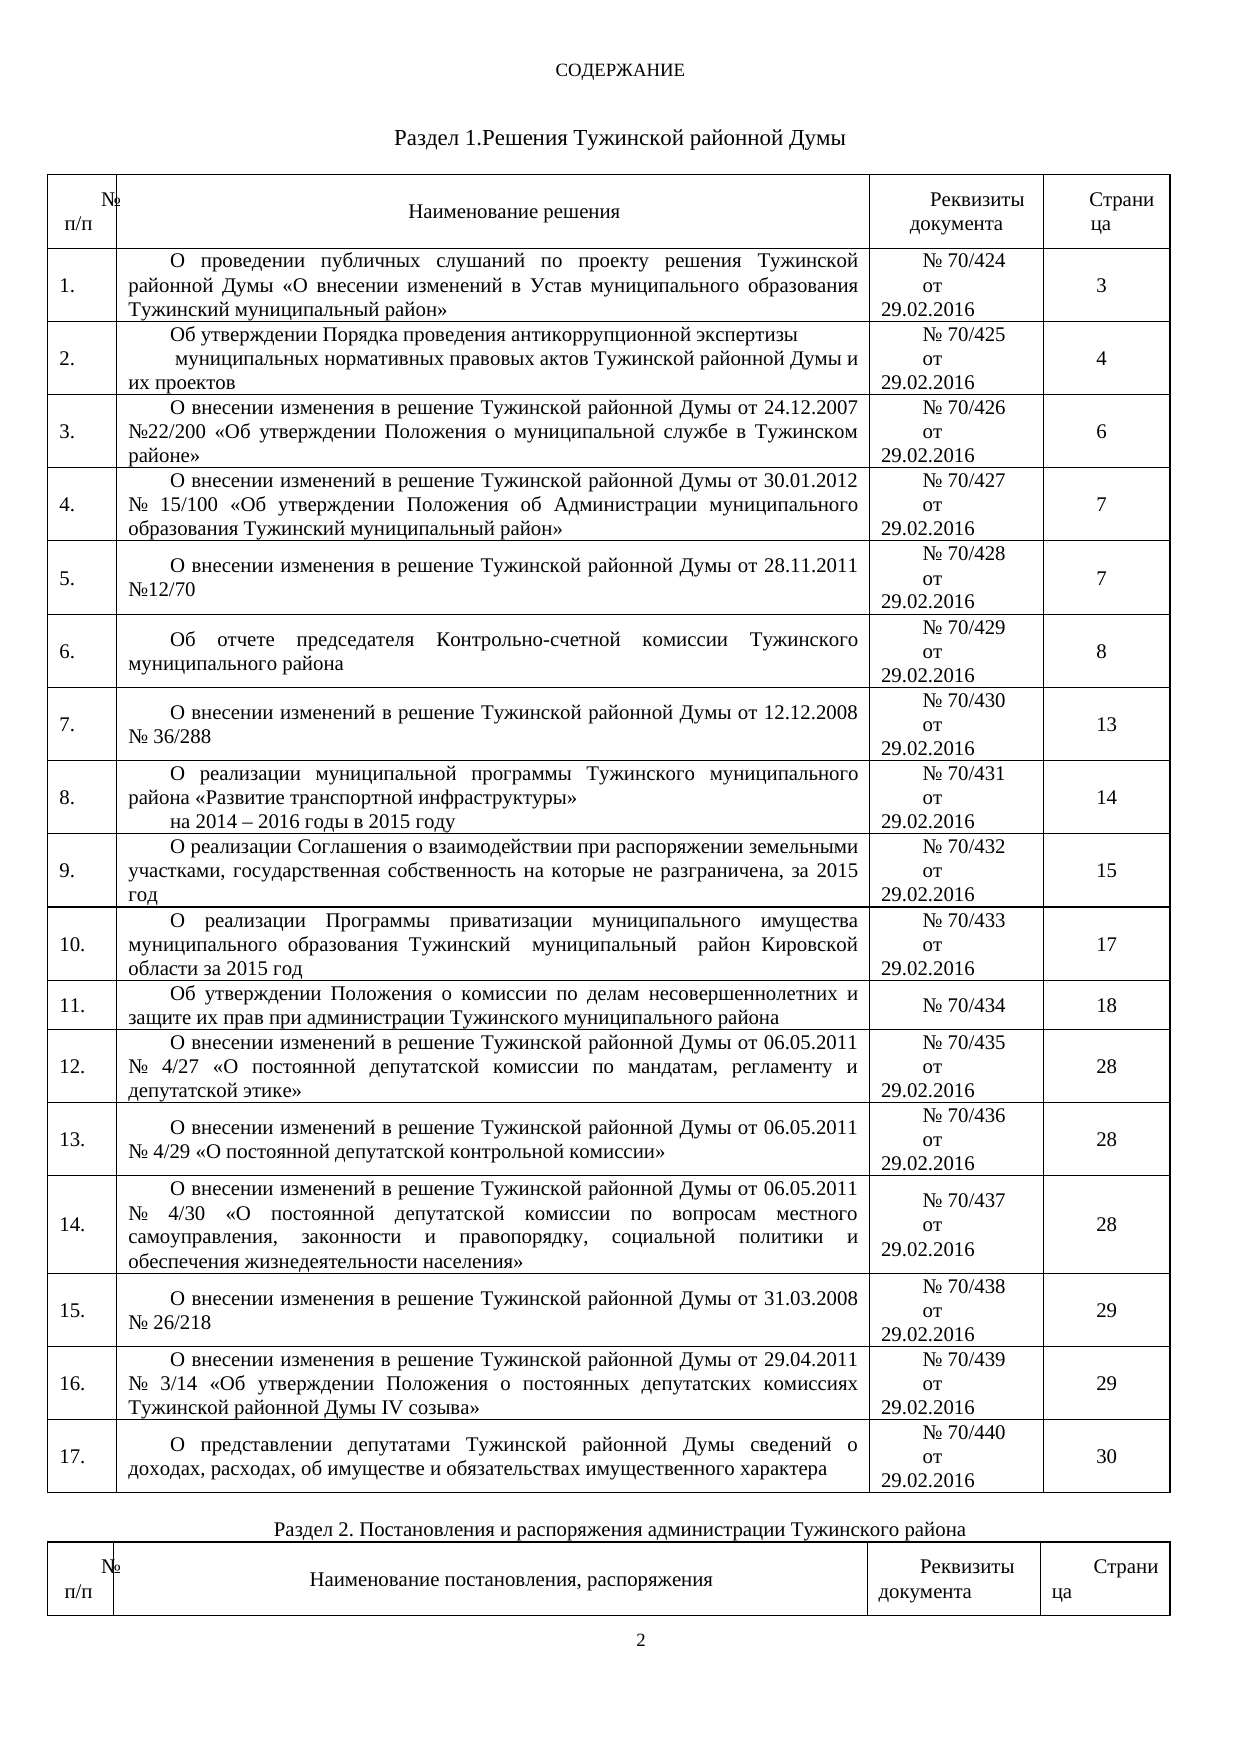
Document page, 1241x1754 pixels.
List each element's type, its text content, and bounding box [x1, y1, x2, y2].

table_cell № 70/429 от 29.02.2016 [870, 615, 1043, 687]
table_cell 3 [1044, 249, 1169, 321]
table_cell № 70/438 от 29.02.2016 [870, 1274, 1043, 1346]
table_cell [48, 688, 116, 760]
table_cell О реализации Программы приватизации муниципального имущества муниципального образования Тужинский муниципальный район Кировской области за 2015 год [117, 908, 869, 980]
table_cell [48, 395, 116, 467]
table_cell № 70/424 от 29.02.2016 [870, 249, 1043, 321]
table_cell 29 [1044, 1347, 1169, 1419]
table_header Наименование постановления, распоряжения [114, 1543, 867, 1615]
table_cell № 70/439 от 29.02.2016 [870, 1347, 1043, 1419]
table_cell О внесении изменения в решение Тужинской районной Думы от 28.11.2011 №12/70 [117, 541, 869, 613]
table_cell О реализации муниципальной программы Тужинского муниципального района «Развитие транспортной инфраструктуры» на 2014 – 2016 годы в 2015 году [117, 761, 869, 833]
table_cell 28 [1044, 1103, 1169, 1175]
table_cell [48, 834, 116, 906]
table_cell № 70/425 от 29.02.2016 [870, 322, 1043, 394]
table_cell [48, 981, 116, 1029]
table_cell Об утверждении Порядка проведения антикоррупционной экспертизы муниципальных нормативных правовых актов Тужинской районной Думы и их проектов [117, 322, 869, 394]
table_header Наименование решения [117, 175, 869, 247]
table_cell [48, 1347, 116, 1419]
table_cell 1 [48, 249, 116, 321]
table_cell 8 [1044, 615, 1169, 687]
table_cell 4 [1044, 322, 1169, 394]
table_cell О проведении публичных слушаний по проекту решения Тужинской районной Думы «О внесении изменений в Устав муниципального образования Тужинский муниципальный район» [117, 249, 869, 321]
table_cell 7 [1044, 541, 1169, 613]
text Раздел 1.Решения Тужинской районной Думы [59, 124, 1181, 150]
table_cell № 70/434 [870, 981, 1043, 1029]
table_cell № 70/427 от 29.02.2016 [870, 468, 1043, 540]
table_cell 17 [1044, 908, 1169, 980]
table_header Страница [1044, 175, 1169, 247]
table_cell [48, 615, 116, 687]
table_cell 30 [1044, 1420, 1169, 1492]
table_cell [48, 908, 116, 980]
table_cell № 70/426 от 29.02.2016 [870, 395, 1043, 467]
table_cell О внесении изменений в решение Тужинской районной Думы от 06.05.2011 № 4/27 «О постоянной депутатской комиссии по мандатам, регламенту и депутатской этике» [117, 1030, 869, 1102]
table_cell [48, 1420, 116, 1492]
table_header Реквизиты документа [870, 175, 1043, 247]
table_cell № 70/437 от 29.02.2016 [870, 1176, 1043, 1273]
table_cell О внесении изменений в решение Тужинской районной Думы от 06.05.2011 № 4/30 «О постоянной депутатской комиссии по вопросам местного самоуправления, законности и правопорядку, социальной политики и обеспечения жизнедеятельности населения» [117, 1176, 869, 1273]
table_cell № 70/432 от 29.02.2016 [870, 834, 1043, 906]
table_cell 28 [1044, 1030, 1169, 1102]
table_cell О реализации Соглашения о взаимодействии при распоряжении земельными участками, государственная собственность на которые не разграничена, за 2015 год [117, 834, 869, 906]
table_cell № 70/436 от 29.02.2016 [870, 1103, 1043, 1175]
text СОДЕРЖАНИЕ [59, 59, 1181, 81]
text Раздел 2. Постановления и распоряжения администрации Тужинского района [59, 1517, 1181, 1541]
table_cell О внесении изменений в решение Тужинской районной Думы от 30.01.2012 № 15/100 «Об утверждении Положения об Администрации муниципального образования Тужинский муниципальный район» [117, 468, 869, 540]
table_cell 14 [1044, 761, 1169, 833]
table_cell № 70/431 от 29.02.2016 [870, 761, 1043, 833]
table_cell О представлении депутатами Тужинской районной Думы сведений о доходах, расходах, об имуществе и обязательствах имущественного характера [117, 1420, 869, 1492]
table_cell О внесении изменений в решение Тужинской районной Думы от 06.05.2011 № 4/29 «О постоянной депутатской контрольной комиссии» [117, 1103, 869, 1175]
table_cell 13 [1044, 688, 1169, 760]
table_cell 29 [1044, 1274, 1169, 1346]
table_cell Об утверждении Положения о комиссии по делам несовершеннолетних и защите их прав при администрации Тужинского муниципального района [117, 981, 869, 1029]
table_cell О внесении изменений в решение Тужинской районной Думы от 12.12.2008 № 36/288 [117, 688, 869, 760]
table_cell 7 [1044, 468, 1169, 540]
table_cell 6 [1044, 395, 1169, 467]
table_header № п/п [48, 175, 116, 247]
table_cell [48, 761, 116, 833]
table_cell № 70/435 от 29.02.2016 [870, 1030, 1043, 1102]
table_cell № 70/433 от 29.02.2016 [870, 908, 1043, 980]
table_cell О внесении изменения в решение Тужинской районной Думы от 31.03.2008 № 26/218 [117, 1274, 869, 1346]
table_cell 28 [1044, 1176, 1169, 1273]
table_cell [48, 1103, 116, 1175]
table_cell № 70/428 от 29.02.2016 [870, 541, 1043, 613]
table_cell [48, 1030, 116, 1102]
table_cell [48, 541, 116, 613]
table_cell [48, 322, 116, 394]
table_cell [48, 1176, 116, 1273]
table_cell Об отчете председателя Контрольно-счетной комиссии Тужинского муниципального района [117, 615, 869, 687]
table_cell [48, 1274, 116, 1346]
table_header № п/п [48, 1543, 113, 1615]
table_header Реквизиты документа [868, 1543, 1040, 1615]
table_cell № 70/430 от 29.02.2016 [870, 688, 1043, 760]
table_cell 18 [1044, 981, 1169, 1029]
table_cell № 70/440 от 29.02.2016 [870, 1420, 1043, 1492]
table_cell 15 [1044, 834, 1169, 906]
table_header Страница [1041, 1543, 1169, 1615]
table_cell О внесении изменения в решение Тужинской районной Думы от 29.04.2011 № 3/14 «Об утверждении Положения о постоянных депутатских комиссиях Тужинской районной Думы IV созыва» [117, 1347, 869, 1419]
table_cell [48, 468, 116, 540]
table_cell О внесении изменения в решение Тужинской районной Думы от 24.12.2007 №22/200 «Об утверждении Положения о муниципальной службе в Тужинском районе» [117, 395, 869, 467]
